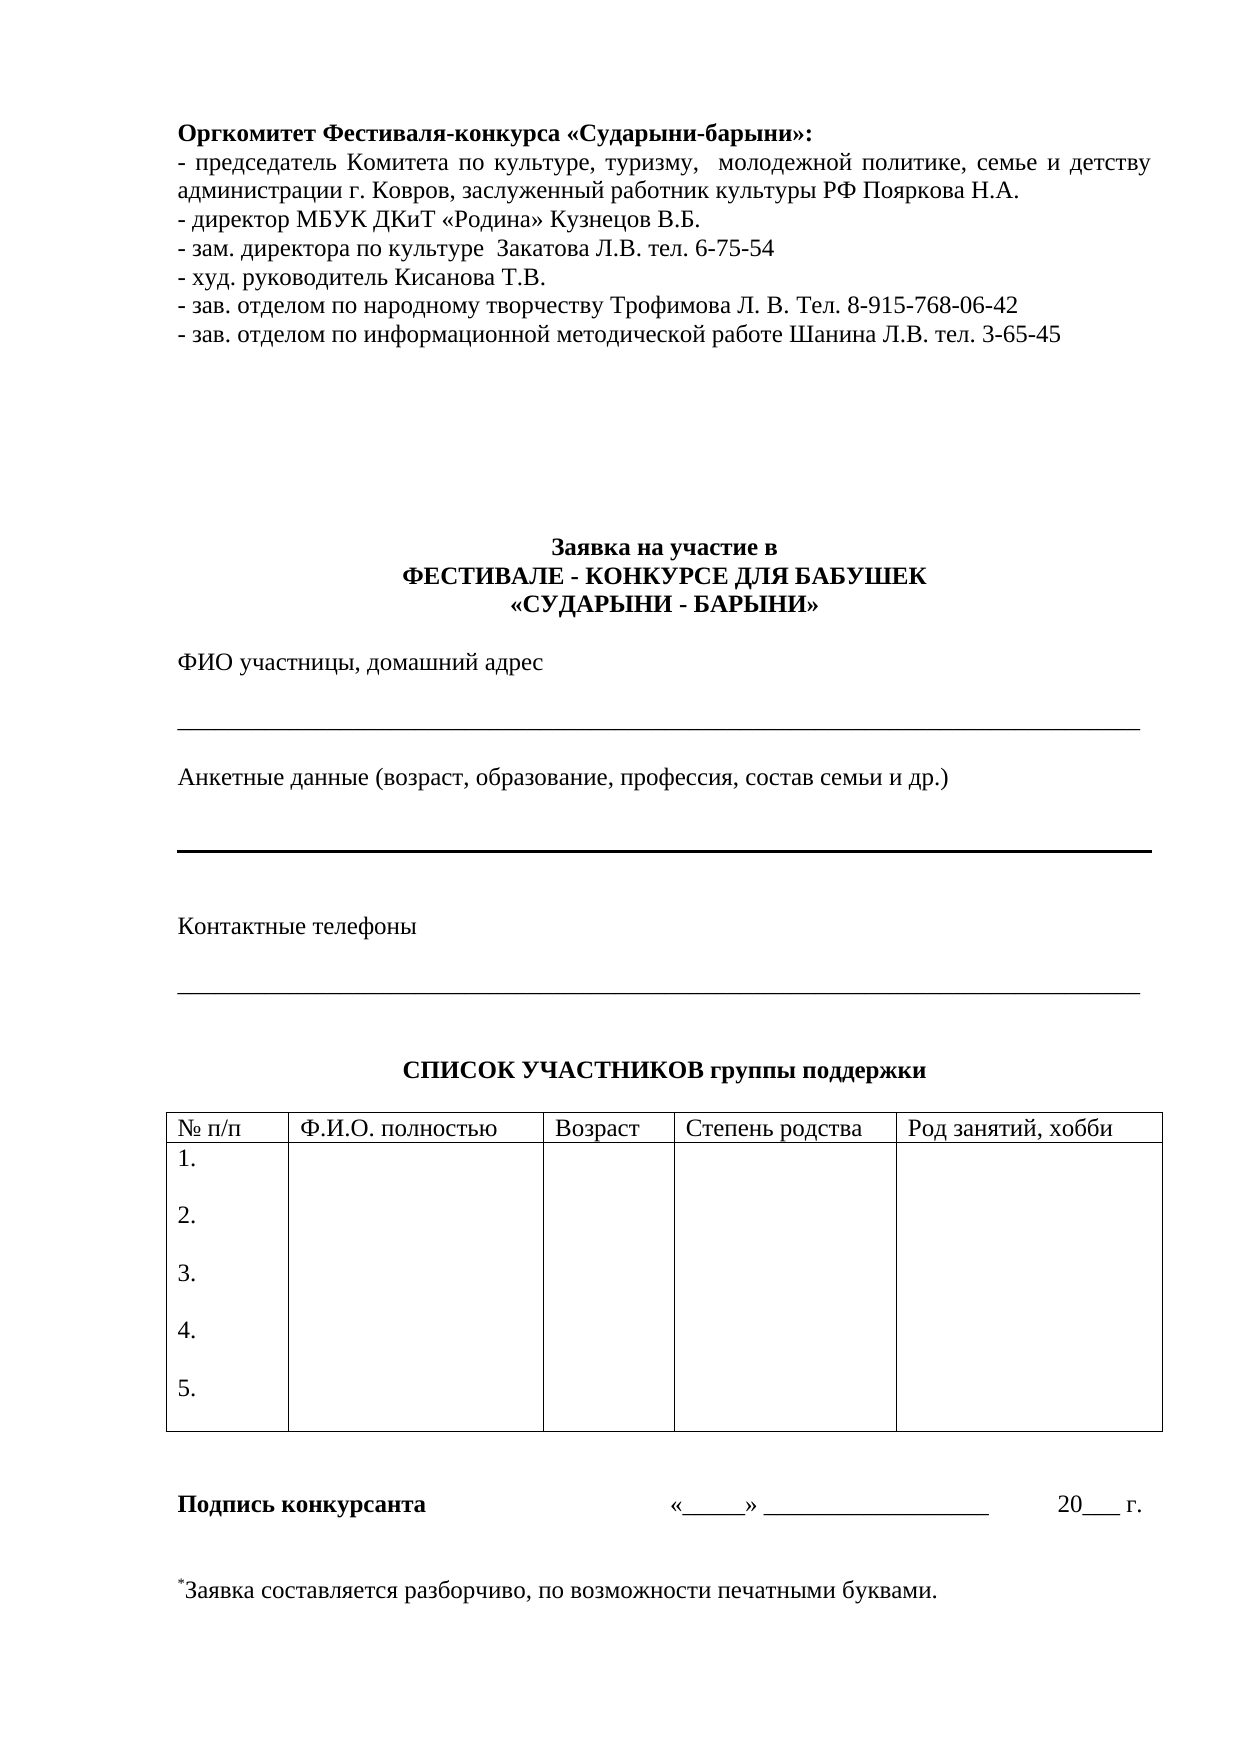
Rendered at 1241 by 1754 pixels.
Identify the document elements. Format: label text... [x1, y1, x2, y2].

text *Заявка составляется разборчиво, по возможности печатными буквами. [177, 1575, 1152, 1604]
text - зав. отделом по информационной методической работе Шанина Л.В. тел. 3-65-45 [177, 319, 1152, 348]
subtitle ФЕСТИВАЛЕ - КОНКУРСЕ ДЛЯ БАБУШЕК [177, 561, 1152, 589]
text Подпись конкурсанта «_____» __________________ 20___ г. [177, 1489, 1152, 1518]
text - председатель Комитета по культуре, туризму, молодежной политике, семье и детству администрации г. Ковров, заслуженный работник культуры РФ Пояркова Н.А. [177, 147, 1152, 204]
table_cell [289, 1143, 543, 1431]
text - худ. руководитель Кисанова Т.В. [177, 262, 1152, 291]
text ФИО участницы, домашний адрес [177, 647, 1152, 676]
table_cell [544, 1143, 674, 1431]
table_cell [897, 1143, 1162, 1431]
subtitle Заявка на участие в [177, 532, 1152, 561]
text - зам. директора по культуре Закатова Л.В. тел. 6-75-54 [177, 233, 1152, 262]
table_header Род занятий, хобби [897, 1113, 1162, 1142]
text Контактные телефоны [177, 911, 1152, 940]
subtitle СПИСОК УЧАСТНИКОВ группы поддержки [177, 1055, 1152, 1083]
table_header Ф.И.О. полностью [289, 1113, 543, 1142]
text «СУДАРЫНИ - БАРЫНИ» [177, 589, 1152, 618]
table_header Степень родства [675, 1113, 896, 1142]
subtitle Оргкомитет Фестиваля-конкурса «Сударыни-барыни»: [177, 118, 1152, 147]
table_header Возраст [544, 1113, 674, 1142]
text _____________________________________________________________________________ [177, 704, 1152, 733]
text - зав. отделом по народному творчеству Трофимова Л. В. Тел. 8-915-768-06-42 [177, 291, 1152, 319]
table_header № п/п [167, 1113, 288, 1142]
table_cell [675, 1143, 896, 1431]
table_cell 1. 2. 3. 4. 5. [167, 1143, 288, 1431]
text Анкетные данные (возраст, образование, профессия, состав семьи и др.) [177, 762, 1152, 791]
text - директор МБУК ДКиТ «Родина» Кузнецов В.Б. [177, 204, 1152, 233]
text _____________________________________________________________________________ [177, 968, 1152, 997]
